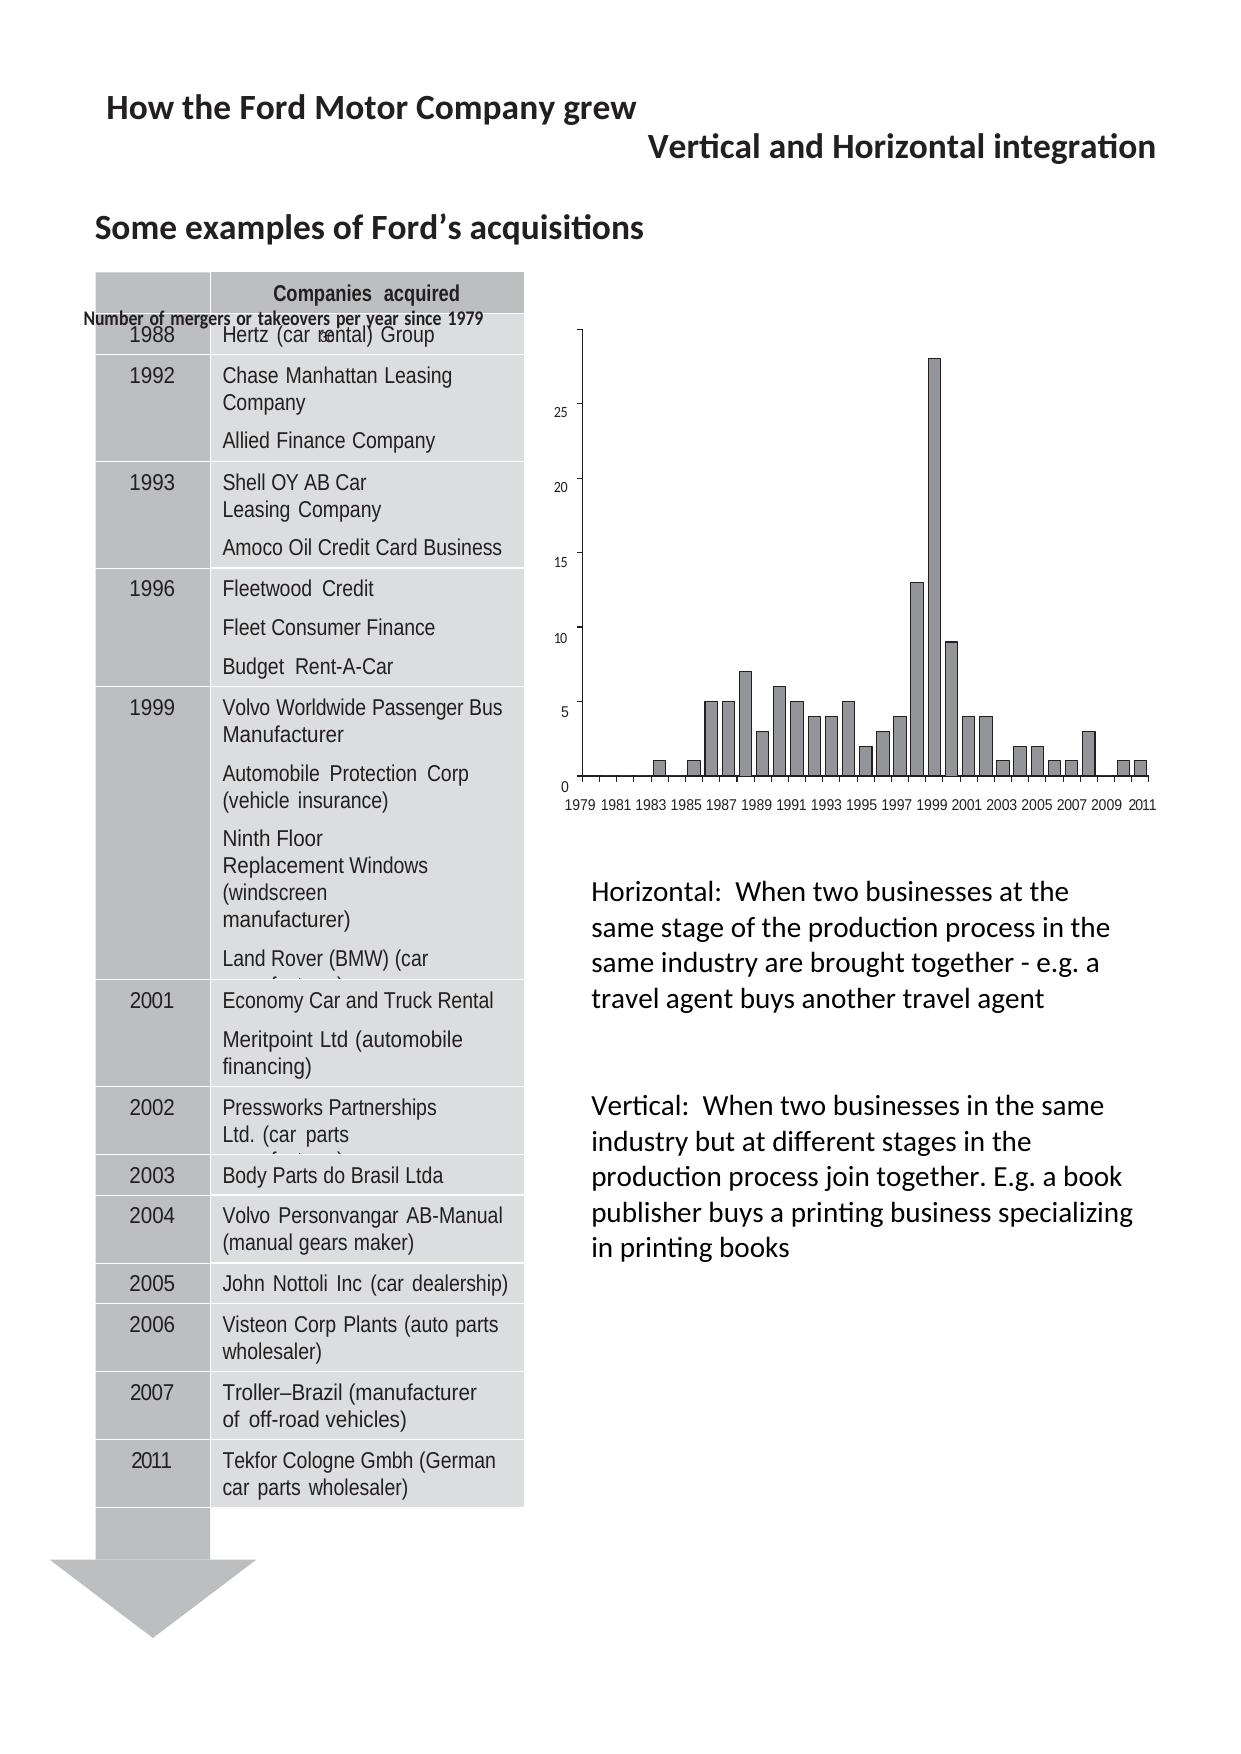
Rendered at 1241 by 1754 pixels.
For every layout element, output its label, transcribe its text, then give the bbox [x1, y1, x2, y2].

text 10 [551, 628, 571, 647]
subtitle How the Ford Motor Company grew [106, 89, 1157, 127]
text 30 [83, 328, 571, 346]
text Number of mergers or takeovers per year since 1979 [83, 311, 1157, 328]
text 25 [551, 402, 571, 421]
text 5 [551, 703, 578, 721]
text Vertical and Horizontal integration [393, 127, 1157, 166]
text Some examples of Ford’s acquisitions [94, 205, 1157, 248]
text 1979 1981 1983 1985 1987 1989 1991 1993 1995 1997 1999 2001 2003 2005 2007 2009 2011 [564, 796, 1157, 814]
text 20 [551, 477, 571, 496]
text 15 [551, 553, 571, 572]
text 0 [551, 777, 578, 796]
